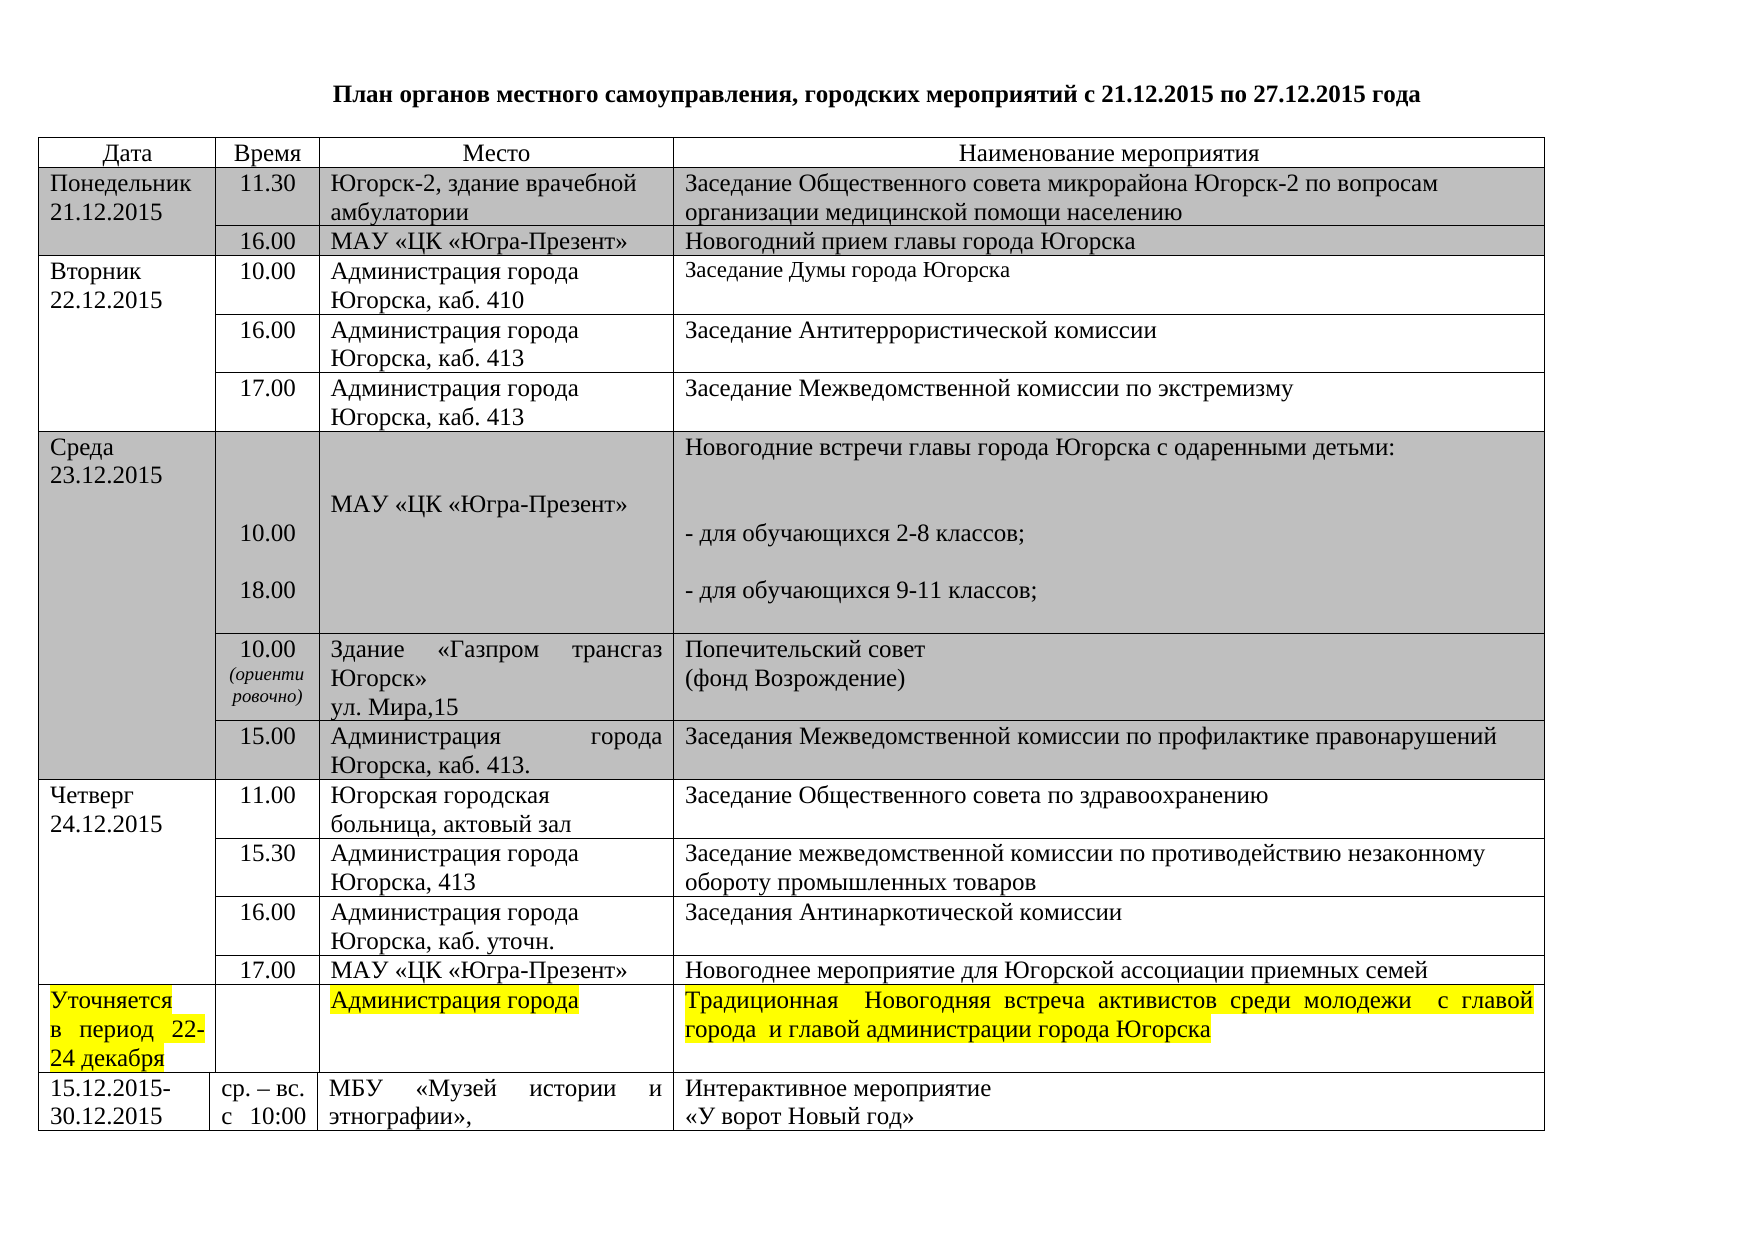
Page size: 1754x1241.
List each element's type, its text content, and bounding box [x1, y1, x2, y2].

table_cell 10.00 18.00 [216, 432, 319, 633]
table_cell Заседание Думы города Югорска [674, 256, 1544, 314]
table_cell Администрация города Югорска, каб. 413. [320, 721, 673, 779]
table_cell Югорск-2, здание врачебной амбулатории [320, 168, 673, 225]
table_header Дата [39, 138, 215, 167]
table_cell Традиционная Новогодняя встреча активистов среди молодежи с главой города и главой администрации города Югорска [674, 985, 1544, 1072]
table_cell 15.00 [216, 721, 319, 779]
table_cell Заседание Общественного совета по здравоохранению [674, 780, 1544, 837]
table_cell Уточняется в период 22-24 декабря [164, 985, 215, 1072]
table_header Наименование мероприятия [674, 138, 1544, 167]
table_cell Заседание Межведомственной комиссии по экстремизму [674, 373, 1544, 431]
table_cell 16.00 [216, 897, 319, 954]
table_cell Новогодний прием главы города Югорска [674, 226, 1544, 255]
table_header Место [320, 138, 673, 167]
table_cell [674, 1073, 1544, 1130]
table_cell Здание «Газпром трансгаз Югорск» ул. Мира,15 [320, 634, 673, 720]
table_cell 16.00 [216, 315, 319, 372]
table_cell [210, 1073, 317, 1130]
table_cell Заседания Межведомственной комиссии по профилактике правонарушений [674, 721, 1544, 779]
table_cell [39, 1073, 209, 1130]
table_cell Заседание межведомственной комиссии по противодействию незаконному обороту промышленных товаров [674, 839, 1544, 896]
table_cell Администрация города Югорска, каб. 410 [320, 256, 673, 314]
table_cell Заседание Общественного совета микрорайона Югорск-2 по вопросам организации медицинской помощи населению [674, 168, 1544, 225]
table_cell 11.00 [216, 780, 319, 837]
table_cell 17.00 [216, 373, 319, 431]
table_cell Среда 23.12.2015 [39, 432, 215, 779]
table_cell Заседание Антитеррористической комиссии [674, 315, 1544, 372]
table_cell 10.00 (ориентировочно) [216, 634, 319, 720]
table_cell Вторник 22.12.2015 [39, 256, 215, 431]
table_cell Администрация города Югорска, каб. уточн. [320, 897, 673, 954]
subtitle План органов местного самоуправления, городских мероприятий с 21.12.2015 по 27.12.2015 года [112, 79, 1641, 108]
table_cell Попечительский совет (фонд Возрождение) [674, 634, 1544, 720]
table_cell Четверг 24.12.2015 [39, 780, 215, 984]
table_cell МАУ «ЦК «Югра-Презент» [320, 226, 673, 255]
table_cell МАУ «ЦК «Югра-Презент» [320, 956, 673, 984]
table_cell 15.30 [216, 839, 319, 896]
table_cell 16.00 [216, 226, 319, 255]
table_cell Администрация города Югорска, 413 [320, 839, 673, 896]
table_cell 10.00 [216, 256, 319, 314]
table_cell 11.30 [216, 168, 319, 225]
table_cell Югорская городская больница, актовый зал [320, 780, 673, 837]
table_cell Понедельник 21.12.2015 [39, 168, 215, 255]
table_cell Администрация города Югорска, каб. 413 [320, 373, 673, 431]
table_cell МАУ «ЦК «Югра-Презент» [320, 432, 673, 633]
table_cell 17.00 [216, 956, 319, 984]
table_cell Администрация города Югорска, каб. 413 [320, 315, 673, 372]
table_cell Новогоднее мероприятие для Югорской ассоциации приемных семей [674, 956, 1544, 984]
table_cell [216, 985, 319, 1072]
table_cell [318, 1073, 673, 1130]
table_cell Администрация города [320, 985, 673, 1072]
table_cell Новогодние встречи главы города Югорска с одаренными детьми: - для обучающихся 2-8 классов; - для обучающихся 9-11 классов; [674, 432, 1544, 633]
table_cell Заседания Антинаркотической комиссии [674, 897, 1544, 954]
table_header Время [216, 138, 319, 167]
